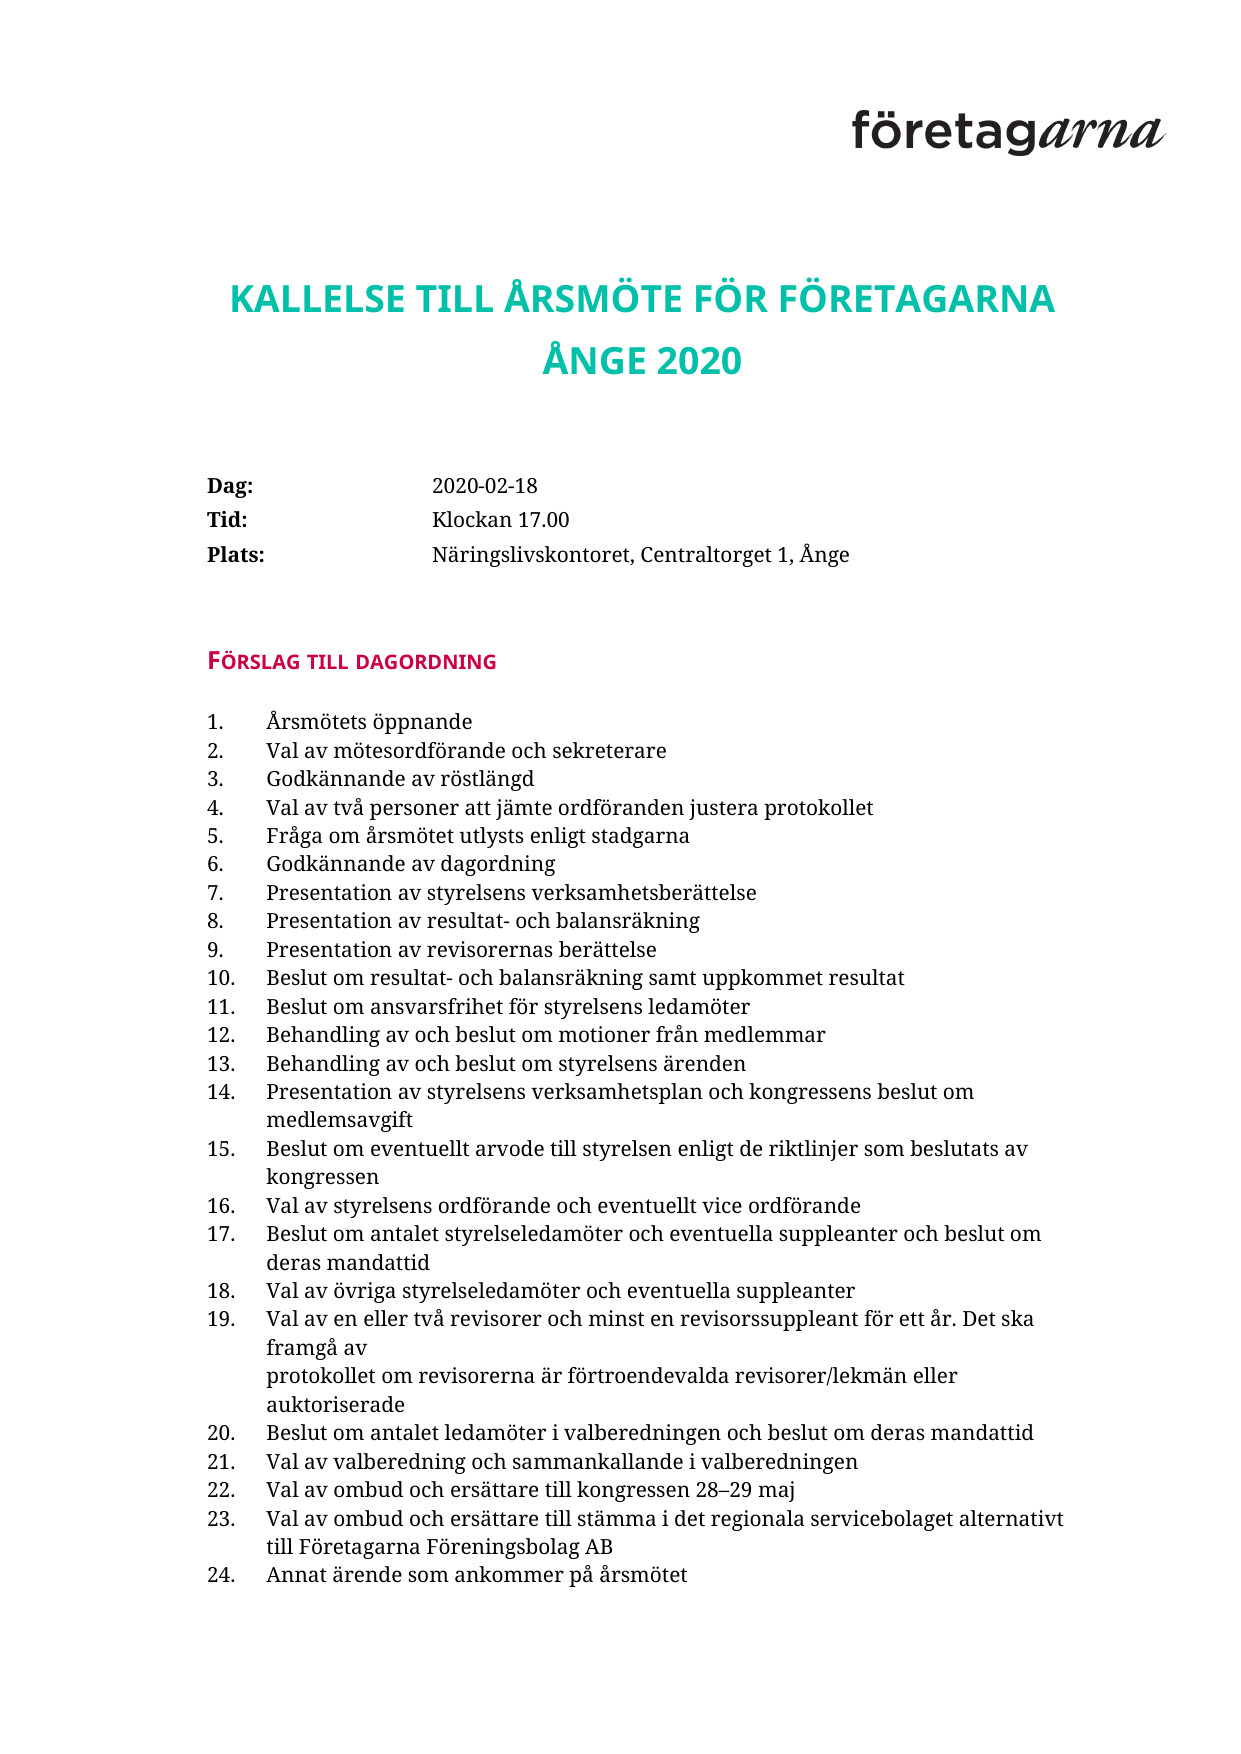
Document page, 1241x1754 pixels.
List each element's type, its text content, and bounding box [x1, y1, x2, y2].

text Plats: Näringslivskontoret, Centraltorget 1, Ånge [207, 540, 1078, 569]
list Val av ombud och ersättare till kongressen 28–29 maj [207, 1475, 1078, 1504]
list Presentation av resultat- och balansräkning [207, 906, 1078, 935]
list Beslut om antalet ledamöter i valberedningen och beslut om deras mandattid [207, 1418, 1078, 1447]
list Godkännande av dagordning [207, 849, 1078, 878]
list Val av två personer att jämte ordföranden justera protokollet [207, 793, 1078, 821]
list Godkännande av röstlängd [207, 764, 1078, 793]
list Beslut om antalet styrelseledamöter och eventuella suppleanter och beslut om deras mandattid [207, 1219, 1078, 1276]
list Annat ärende som ankommer på årsmötet [207, 1561, 1078, 1589]
text Tid: Klockan 17.00 [207, 506, 1078, 534]
list Val av mötesordförande och sekreterare [207, 736, 1078, 764]
picture [852, 110, 1167, 156]
list Fråga om årsmötet utlysts enligt stadgarna [207, 821, 1078, 849]
list Val av ombud och ersättare till stämma i det regionala servicebolaget alternativt till Företagarna Föreningsbolag AB [207, 1504, 1078, 1561]
list Presentation av styrelsens verksamhetsberättelse [207, 878, 1078, 906]
list Presentation av styrelsens verksamhetsplan och kongressens beslut om medlemsavgift [207, 1077, 1078, 1134]
list Beslut om ansvarsfrihet för styrelsens ledamöter [207, 992, 1078, 1020]
list Val av en eller två revisorer och minst en revisorssuppleant för ett år. Det ska framgå av [207, 1304, 1078, 1361]
list Årsmötets öppnande [207, 707, 1078, 736]
list Val av valberedning och sammankallande i valberedningen [207, 1447, 1078, 1475]
list Val av övriga styrelseledamöter och eventuella suppleanter [207, 1276, 1078, 1304]
subtitle Kallelse till årsmöte för Företagarna ånge 2020 [207, 272, 1078, 386]
text protokollet om revisorerna är förtroendevalda revisorer/lekmän eller auktoriserade [266, 1361, 1078, 1418]
subtitle Förslag till dagordning [207, 643, 1078, 677]
list Val av styrelsens ordförande och eventuellt vice ordförande [207, 1191, 1078, 1219]
text Dag: 2020-02-18 [207, 471, 1078, 499]
list Presentation av revisorernas berättelse [207, 935, 1078, 963]
list Behandling av och beslut om motioner från medlemmar [207, 1020, 1078, 1049]
list Beslut om resultat- och balansräkning samt uppkommet resultat [207, 963, 1078, 992]
list Behandling av och beslut om styrelsens ärenden [207, 1049, 1078, 1077]
list Beslut om eventuellt arvode till styrelsen enligt de riktlinjer som beslutats av kongressen [207, 1134, 1078, 1191]
